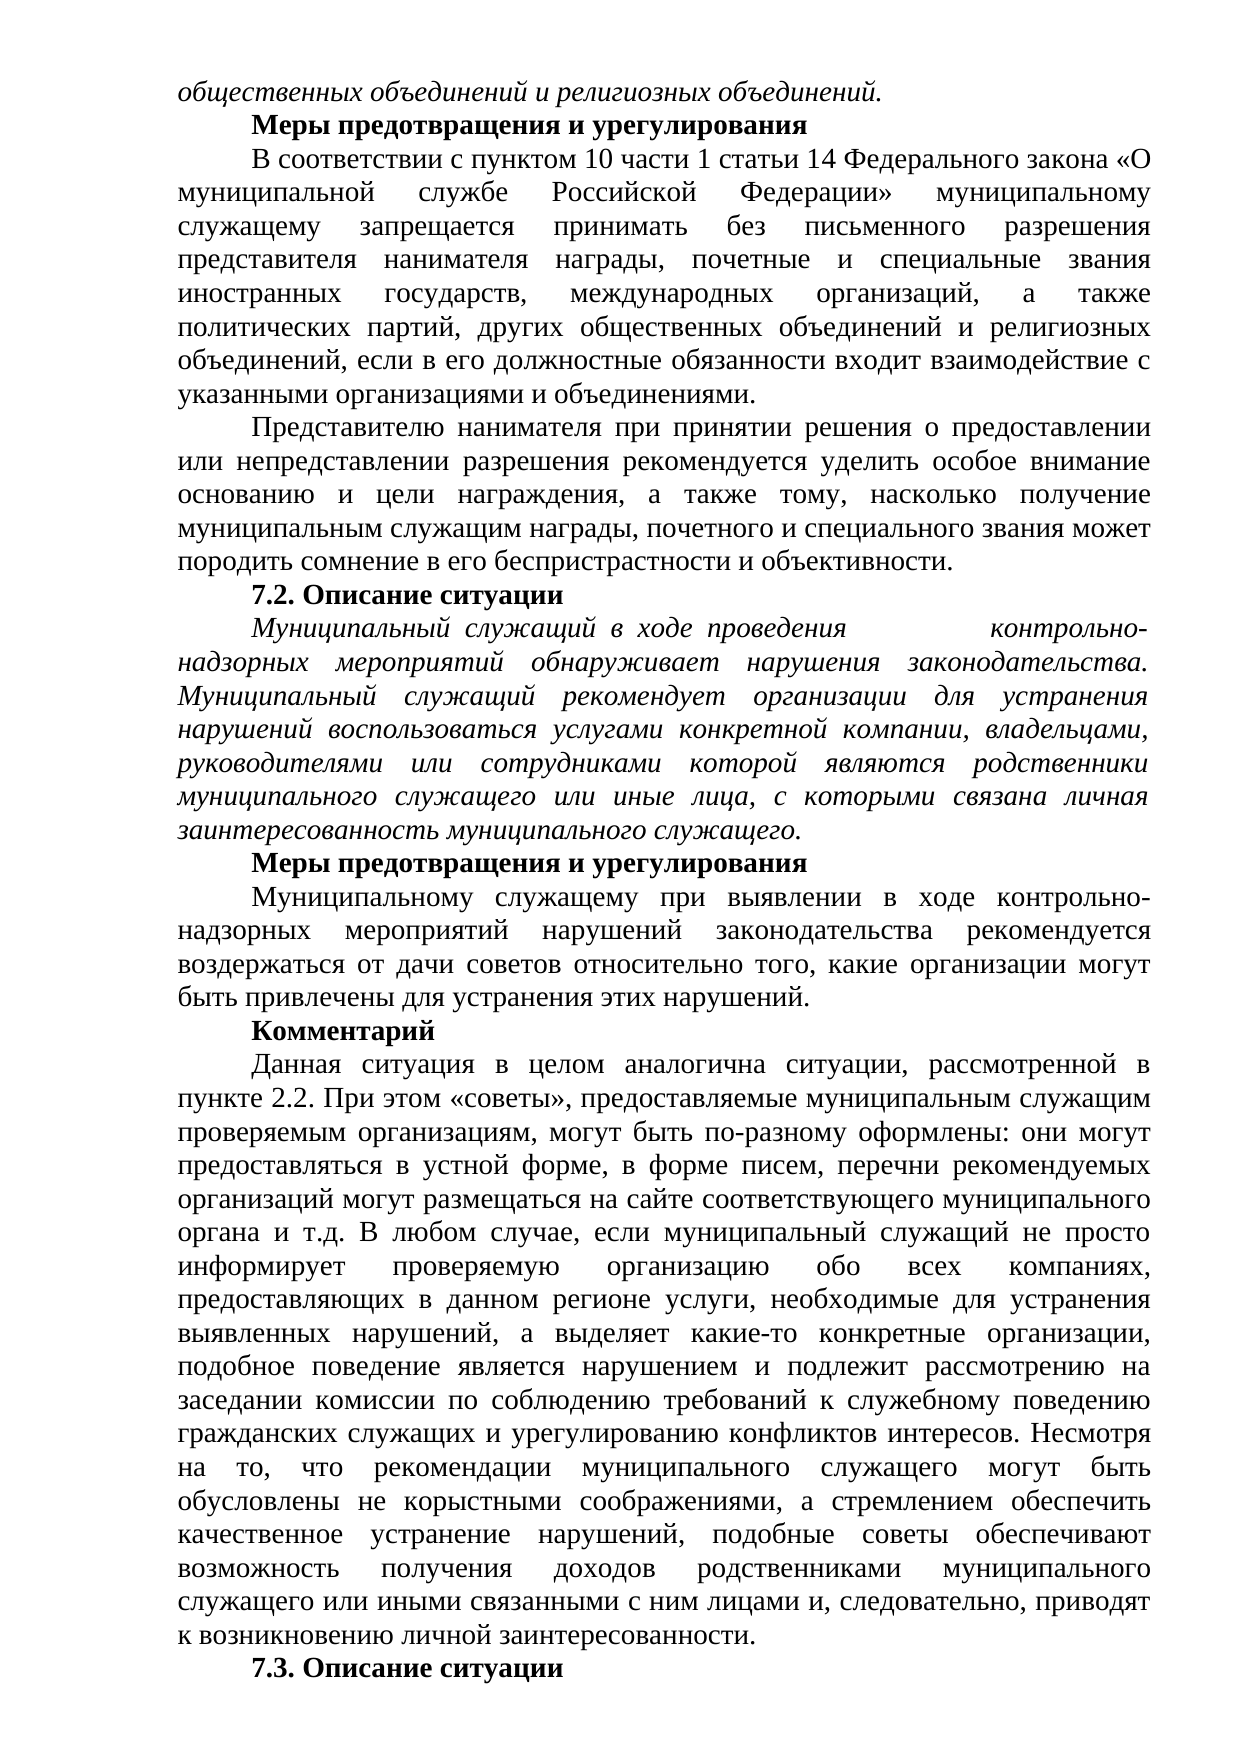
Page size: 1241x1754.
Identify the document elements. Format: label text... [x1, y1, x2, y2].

text 7.2. Описание ситуации [177, 577, 1152, 611]
text Меры предотвращения и урегулирования [177, 107, 1152, 141]
text Данная ситуация в целом аналогична ситуации, рассмотренной в пункте 2.2. При этом «советы», предоставляемые муниципальным служащим проверяемым организациям, могут быть по-разному оформлены: они могут предоставляться в устной форме, в форме писем, перечни рекомендуемых организаций могут размещаться на сайте соответствующего муниципального органа и т.д. В любом случае, если муниципальный служащий не просто информирует проверяемую организацию обо всех компаниях, предоставляющих в данном регионе услуги, необходимые для устранения выявленных нарушений, а выделяет какие-то конкретные организации, подобное поведение является нарушением и подлежит рассмотрению на заседании комиссии по соблюдению требований к служебному поведению гражданских служащих и урегулированию конфликтов интересов. Несмотря на то, что рекомендации муниципального служащего могут быть обусловлены не корыстными соображениями, а стремлением обеспечить качественное устранение нарушений, подобные советы обеспечивают возможность получения доходов родственниками муниципального служащего или иными связанными с ним лицами и, следовательно, приводят к возникновению личной заинтересованности. [177, 1047, 1152, 1650]
text Меры предотвращения и урегулирования [177, 845, 1152, 879]
text Муниципальному служащему при выявлении в ходе контрольно-надзорных мероприятий нарушений законодательства рекомендуется воздержаться от дачи советов относительно того, какие организации могут быть привлечены для устранения этих нарушений. [177, 879, 1152, 1013]
text Муниципальный служащий в ходе проведения контрольно-надзорных мероприятий обнаруживает нарушения законодательства. Муниципальный служащий рекомендует организации для устранения нарушений воспользоваться услугами конкретной компании, владельцами, руководителями или сотрудниками которой являются родственники муниципального служащего или иные лица, с которыми связана личная заинтересованность муниципального служащего. [177, 611, 1152, 845]
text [177, 74, 1152, 107]
text Представителю нанимателя при принятии решения о предоставлении или непредставлении разрешения рекомендуется уделить особое внимание основанию и цели награждения, а также тому, насколько получение муниципальным служащим награды, почетного и специального звания может породить сомнение в его беспристрастности и объективности. [177, 409, 1152, 577]
text 7.3. Описание ситуации [177, 1650, 1152, 1684]
text Комментарий [177, 1013, 1152, 1047]
text В соответствии с пунктом 10 части 1 статьи 14 Федерального закона «О муниципальной службе Российской Федерации» муниципальному служащему запрещается принимать без письменного разрешения представителя нанимателя награды, почетные и специальные звания иностранных государств, международных организаций, а также политических партий, других общественных объединений и религиозных объединений, если в его должностные обязанности входит взаимодействие с указанными организациями и объединениями. [177, 141, 1152, 409]
